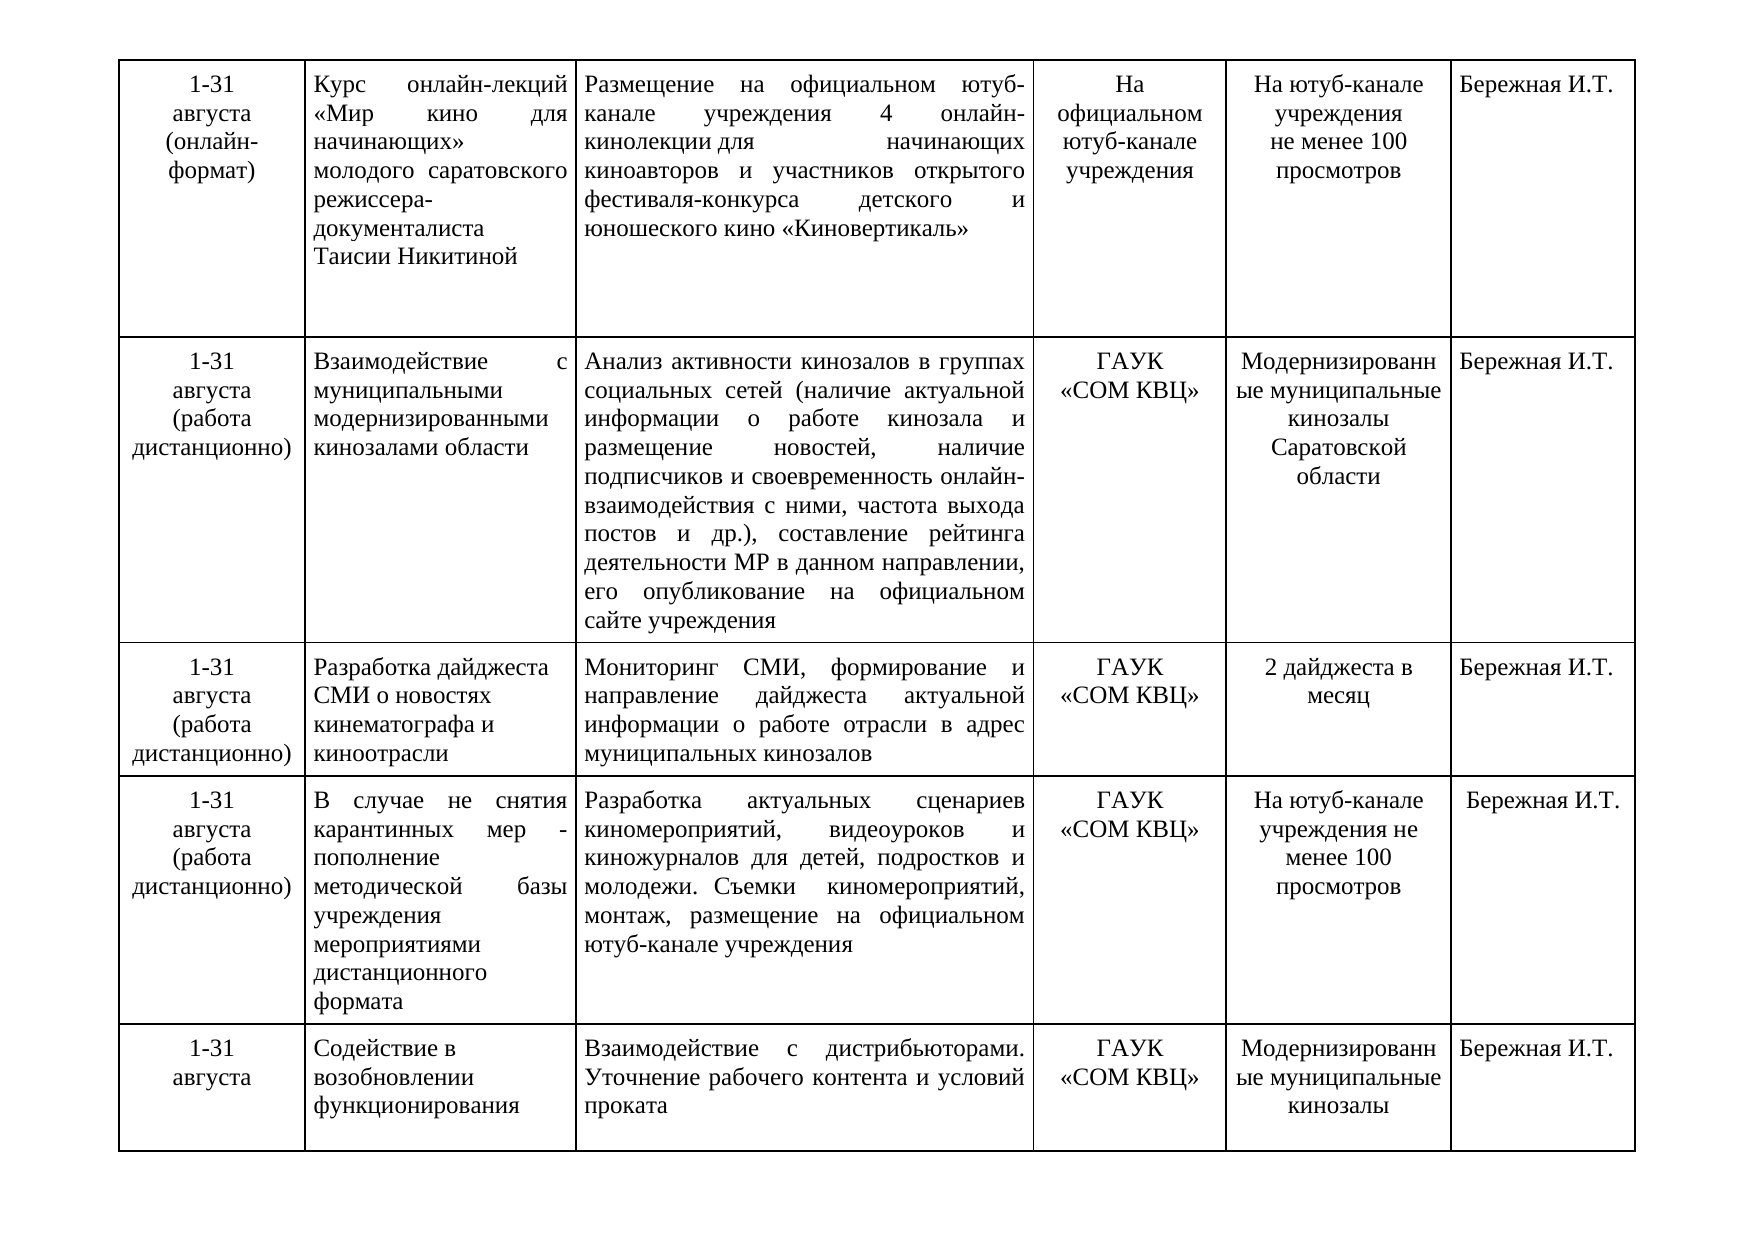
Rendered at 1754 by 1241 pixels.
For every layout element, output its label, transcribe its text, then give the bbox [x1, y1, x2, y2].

table_cell 2 дайджеста в месяц [1227, 643, 1450, 775]
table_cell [577, 1025, 1033, 1150]
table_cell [306, 1025, 575, 1150]
table_cell 1-31 августа (работа дистанционно) [120, 777, 304, 1023]
table_cell Разработка дайджеста СМИ о новостях кинематографа и киноотрасли [306, 643, 575, 775]
table_cell На ютуб-канале учреждения не менее 100 просмотров [1227, 777, 1450, 1023]
table_cell Разработка актуальных сценариев киномероприятий, видеоуроков и киножурналов для детей, подростков и молодежи. Съемки киномероприятий, монтаж, размещение на официальном ютуб-канале учреждения [577, 777, 1033, 1023]
table_cell 1-31 августа (онлайн-формат) [120, 61, 304, 336]
table_cell Мониторинг СМИ, формирование и направление дайджеста актуальной информации о работе отрасли в адрес муниципальных кинозалов [577, 643, 1033, 775]
table_cell Бережная И.Т. [1452, 1025, 1634, 1150]
table_cell Курс онлайн-лекций «Мир кино для начинающих» молодого саратовского режиссера-документалиста Таисии Никитиной [306, 61, 575, 336]
table_cell ГАУК «СОМ КВЦ» [1034, 777, 1225, 1023]
table_cell На официальном ютуб-канале учреждения [1034, 61, 1225, 336]
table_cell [1227, 1025, 1450, 1150]
table_cell В случае не снятия карантинных мер - пополнение методической базы учреждения мероприятиями дистанционного формата [306, 777, 575, 1023]
table_cell На ютуб-канале учреждения не менее 100 просмотров [1227, 61, 1450, 336]
table_cell 1-31 августа (работа дистанционно) [120, 338, 304, 642]
table_cell Бережная И.Т. [1452, 61, 1634, 336]
table_cell Бережная И.Т. [1452, 777, 1634, 1023]
table_cell Бережная И.Т. [1452, 338, 1634, 642]
table_cell ГАУК «СОМ КВЦ» [1034, 1025, 1225, 1150]
table_cell ГАУК «СОМ КВЦ» [1034, 338, 1225, 642]
table_cell Взаимодействие с муниципальными модернизированными кинозалами области [306, 338, 575, 642]
table_cell Размещение на официальном ютуб-канале учреждения 4 онлайн-кинолекции для начинающих киноавторов и участников открытого фестиваля-конкурса детского и юношеского кино «Киновертикаль» [577, 61, 1033, 336]
table_cell Анализ активности кинозалов в группах социальных сетей (наличие актуальной информации о работе кинозала и размещение новостей, наличие подписчиков и своевременность онлайн-взаимодействия с ними, частота выхода постов и др.), составление рейтинга деятельности МР в данном направлении, его опубликование на официальном сайте учреждения [577, 338, 1033, 642]
table_cell 1-31 августа [120, 1025, 304, 1150]
table_cell ГАУК «СОМ КВЦ» [1034, 643, 1225, 775]
table_cell Бережная И.Т. [1452, 643, 1634, 775]
table_cell 1-31 августа (работа дистанционно) [120, 643, 304, 775]
table_cell Модернизированные муниципальные кинозалы Саратовской области [1227, 338, 1450, 642]
